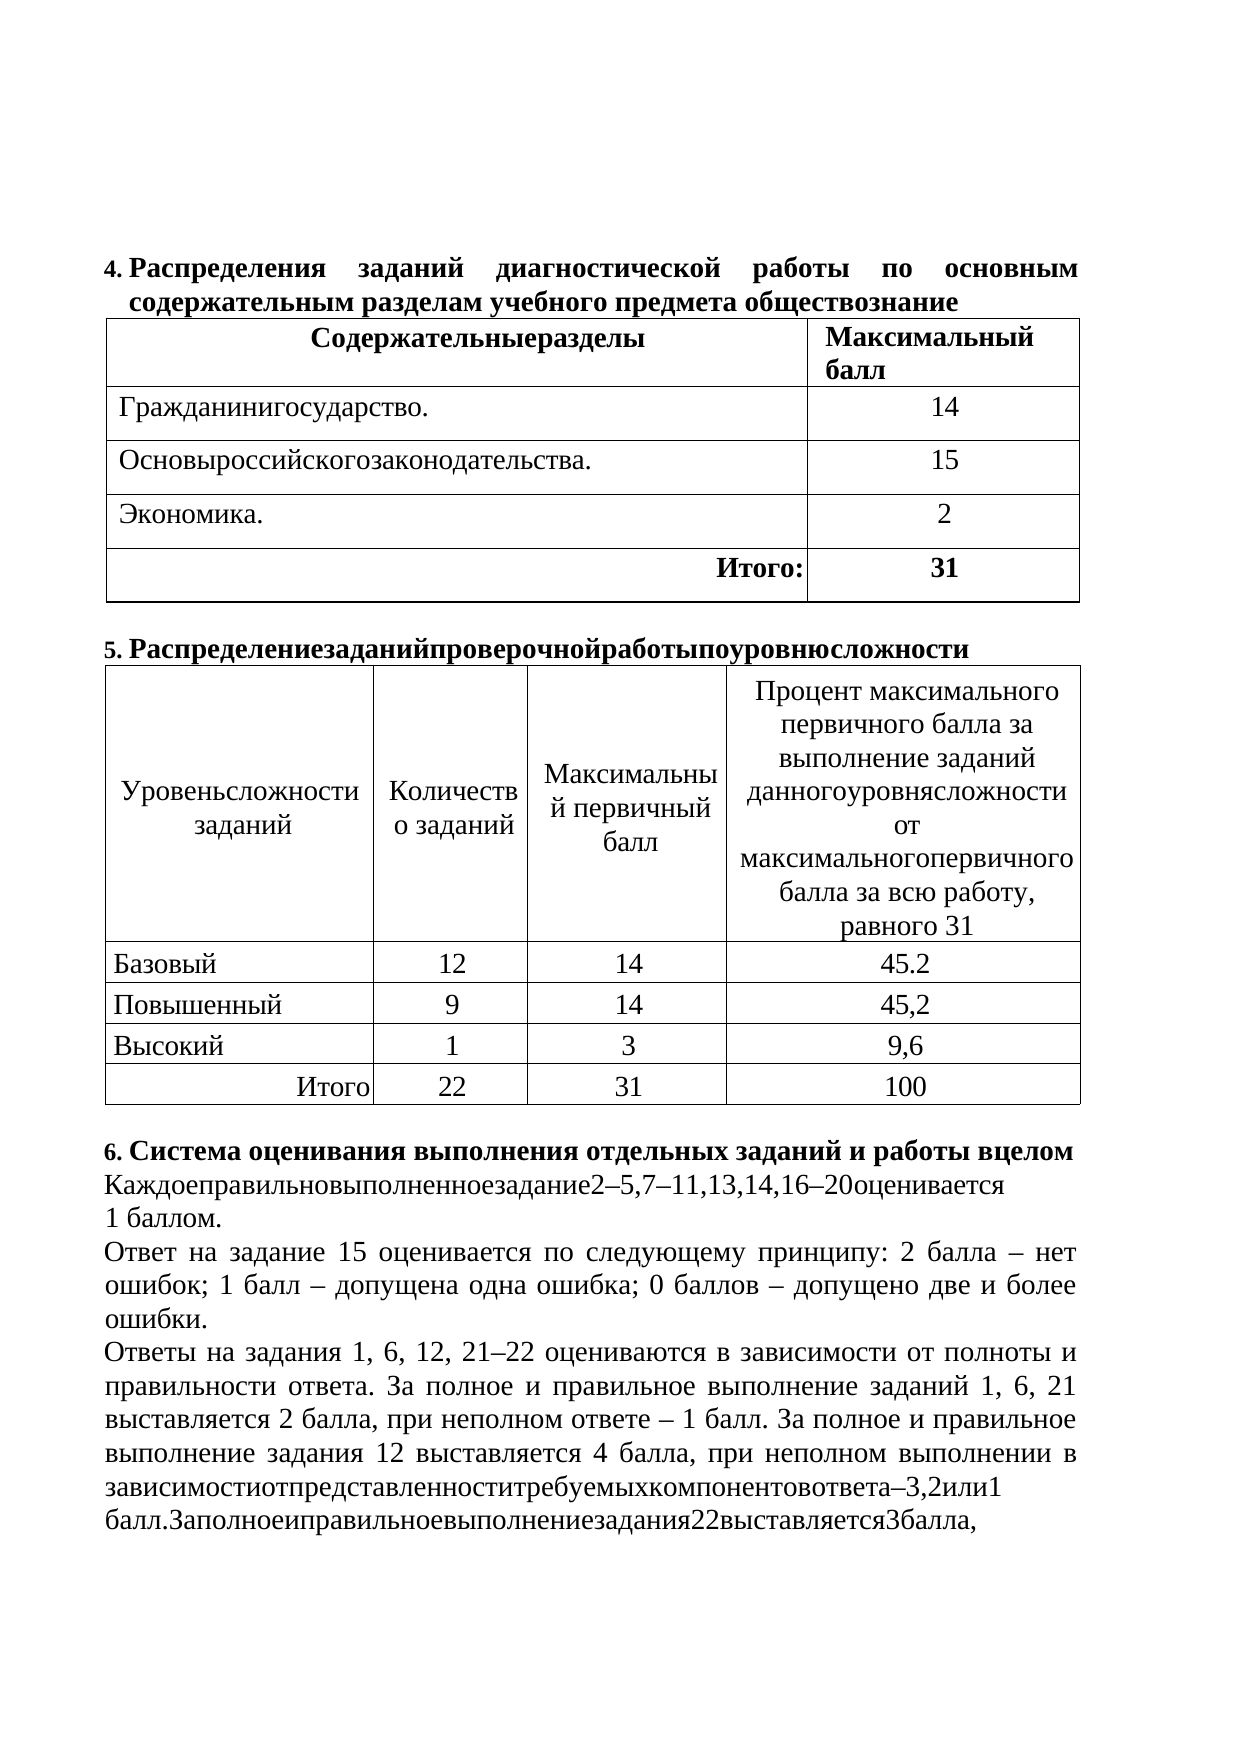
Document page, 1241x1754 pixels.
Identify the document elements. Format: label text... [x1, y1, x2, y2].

text 1 баллом. [104, 1200, 1211, 1234]
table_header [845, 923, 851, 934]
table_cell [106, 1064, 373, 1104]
text Каждоеправильновыполненноезадание2–5,7–11,13,14,16–20оценивается [103, 1167, 1211, 1200]
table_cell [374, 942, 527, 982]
text Ответ на задание 15 оценивается по следующему принципу: 2 балла – нет ошибок; 1 балл – допущена одна ошибка; 0 баллов – допущено две и более ошибки. [103, 1234, 1078, 1334]
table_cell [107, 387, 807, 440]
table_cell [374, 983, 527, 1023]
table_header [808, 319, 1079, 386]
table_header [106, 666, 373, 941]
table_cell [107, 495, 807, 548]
text Ответы на задания 1, 6, 12, 21–22 оцениваются в зависимости от полноты и правильности ответа. За полное и правильное выполнение заданий 1, 6, 21 выставляется 2 балла, при неполном ответе – 1 балл. За полное и правильное выполнение задания 12 выставляется 4 балла, при неполном выполнении в зависимостиотпредставленноститребуемыхкомпонентовответа–3,2или1 балл.Заполноеиправильноевыполнениезадания22выставляется3балла, [103, 1334, 1078, 1536]
list Распределениезаданийпроверочнойработыпоуровнюсложности [104, 632, 1211, 665]
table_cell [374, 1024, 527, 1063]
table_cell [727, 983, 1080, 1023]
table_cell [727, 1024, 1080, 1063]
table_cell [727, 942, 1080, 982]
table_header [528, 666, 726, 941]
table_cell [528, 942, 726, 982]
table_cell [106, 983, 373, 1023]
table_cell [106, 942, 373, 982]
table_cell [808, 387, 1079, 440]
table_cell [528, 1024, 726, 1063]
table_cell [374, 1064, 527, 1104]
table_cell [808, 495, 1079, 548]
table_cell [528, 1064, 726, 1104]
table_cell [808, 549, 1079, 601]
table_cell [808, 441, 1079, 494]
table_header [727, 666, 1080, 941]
list Распределения заданий диагностической работы по основным содержательным разделам учебного предмета обществознание [104, 251, 1079, 318]
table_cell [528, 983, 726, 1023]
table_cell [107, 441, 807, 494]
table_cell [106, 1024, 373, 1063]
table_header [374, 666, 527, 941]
list Система оценивания выполнения отдельных заданий и работы вцелом [104, 1133, 1079, 1167]
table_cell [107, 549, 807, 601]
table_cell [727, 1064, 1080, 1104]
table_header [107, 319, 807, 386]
